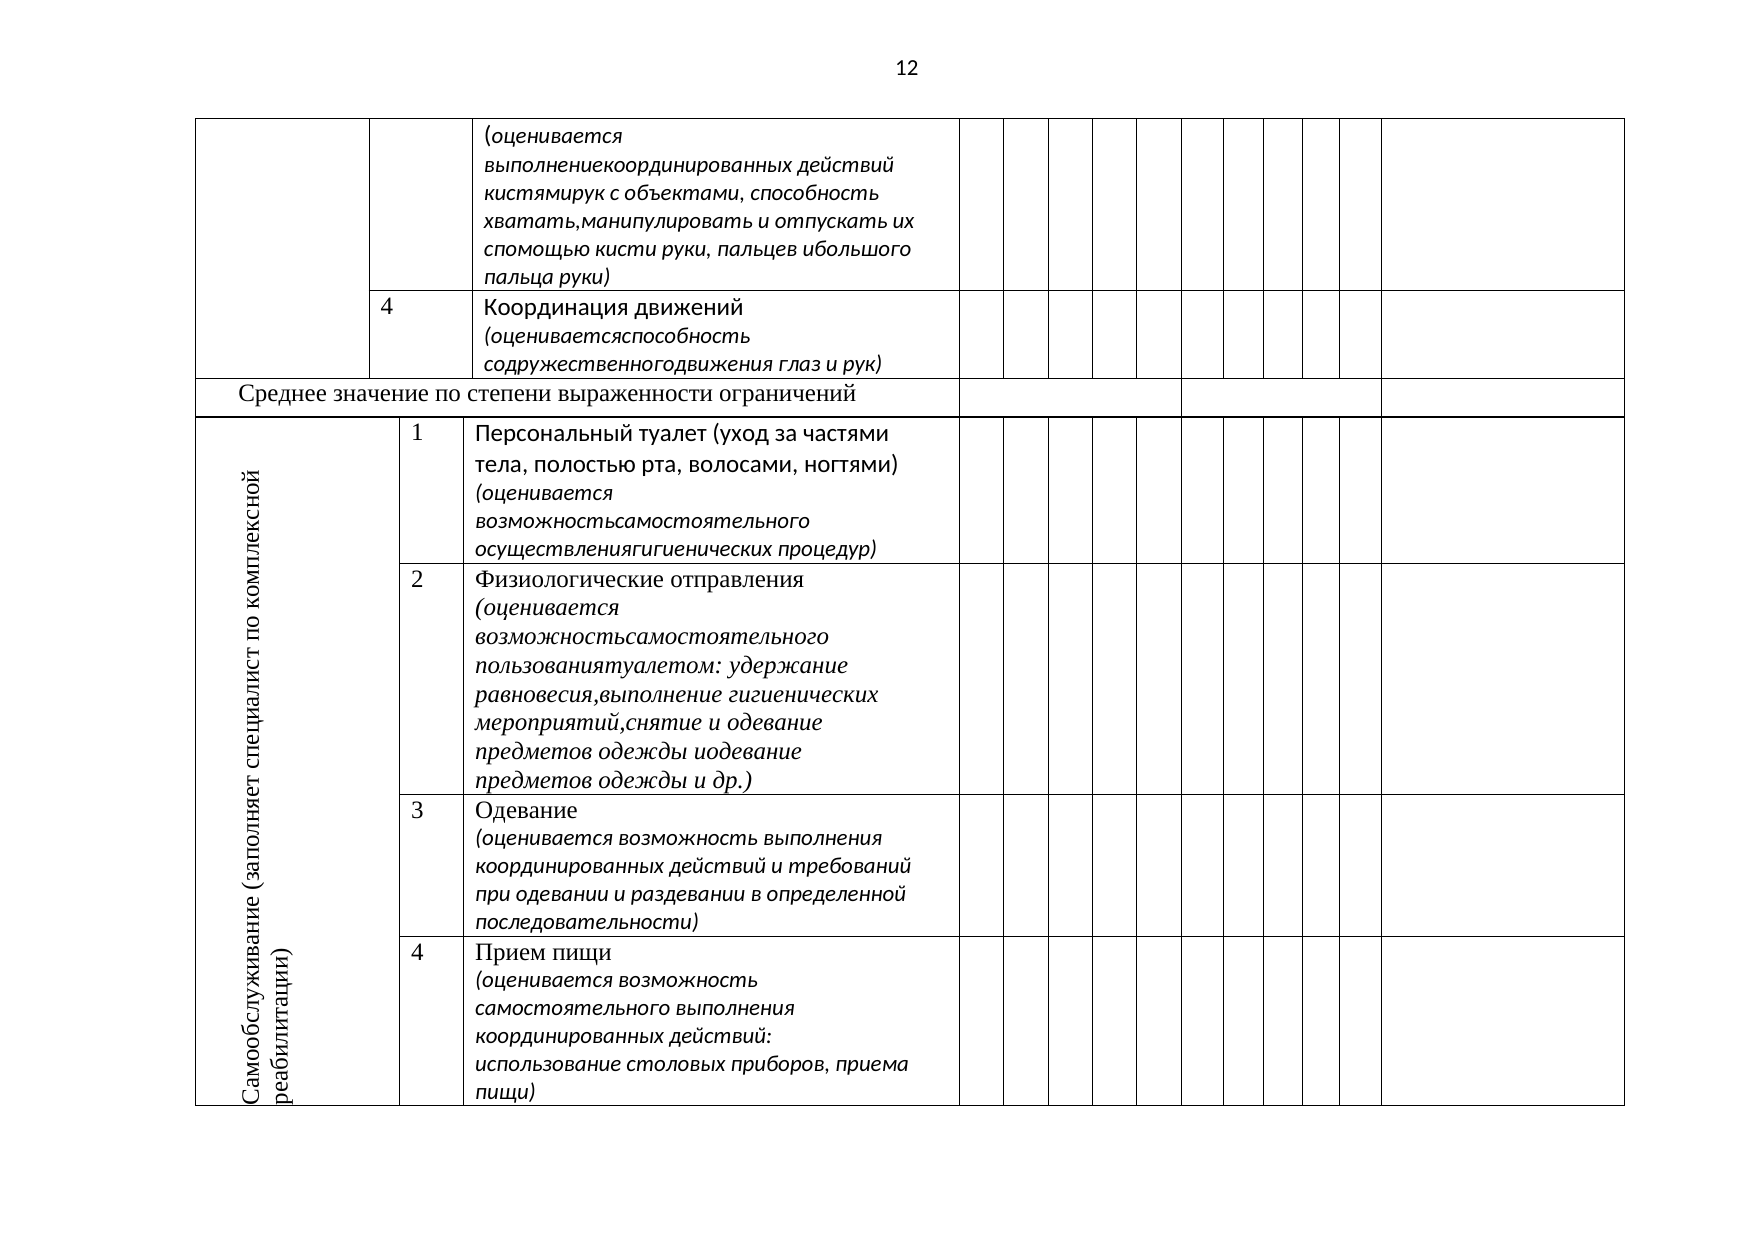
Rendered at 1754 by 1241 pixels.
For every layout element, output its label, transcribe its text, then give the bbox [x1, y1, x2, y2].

table_cell [960, 564, 1003, 794]
table_cell [1224, 119, 1263, 290]
table_cell [960, 937, 1003, 1105]
table_cell [1303, 119, 1339, 290]
table_cell [1382, 564, 1624, 794]
table_cell [1340, 937, 1381, 1105]
table_cell 3 [400, 795, 463, 936]
table_cell [1137, 937, 1181, 1105]
table_cell [1093, 119, 1136, 290]
table_cell Среднее значение по степени выраженности ограничений [196, 379, 959, 416]
table_cell [1264, 795, 1302, 936]
table_cell [1303, 291, 1339, 377]
table_cell [1049, 795, 1092, 936]
table_cell [1093, 564, 1136, 794]
table_cell [1137, 564, 1181, 794]
table_cell [1264, 291, 1302, 377]
table_cell [960, 795, 1003, 936]
table_cell [1303, 418, 1339, 563]
table_cell [1224, 564, 1263, 794]
table_cell [1004, 937, 1048, 1105]
table_cell 4 [400, 937, 463, 1105]
table_cell [1382, 379, 1624, 416]
table_cell [1182, 418, 1223, 563]
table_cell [473, 119, 959, 290]
table_cell [1264, 937, 1302, 1105]
table_cell [1137, 291, 1181, 377]
table_cell 2 [400, 564, 463, 794]
table_cell [1004, 291, 1048, 377]
table_cell [1137, 119, 1181, 290]
table_cell [1182, 564, 1223, 794]
table_cell [1303, 795, 1339, 936]
table_cell [1224, 418, 1263, 563]
table_cell [960, 418, 1003, 563]
table_cell [1093, 291, 1136, 377]
table_cell [1049, 119, 1092, 290]
table_cell [1264, 418, 1302, 563]
table_cell [1093, 418, 1136, 563]
table_cell 4 [370, 291, 472, 377]
table_cell [1264, 564, 1302, 794]
table_cell [1264, 119, 1302, 290]
table_cell [1137, 418, 1181, 563]
table_cell [1004, 418, 1048, 563]
table_cell [1004, 564, 1048, 794]
table_cell [1049, 418, 1092, 563]
table_cell [1093, 795, 1136, 936]
table_cell [1382, 119, 1624, 290]
table_cell [1382, 937, 1624, 1105]
table_cell [1382, 795, 1624, 936]
table_cell [1382, 418, 1624, 563]
table_cell [1182, 291, 1223, 377]
table_cell [1224, 795, 1263, 936]
table_cell [1182, 379, 1381, 416]
table_cell [1340, 418, 1381, 563]
table_cell [1303, 937, 1339, 1105]
table_cell [1137, 795, 1181, 936]
table_cell [1340, 291, 1381, 377]
table_cell 3 [370, 119, 472, 290]
table_cell [1303, 564, 1339, 794]
table_cell Прием пищи (оценивается возможность самостоятельного выполнения координированных действий: использование столовых приборов, приема пищи) [464, 937, 959, 1105]
table_cell Одевание (оценивается возможность выполнения координированных действий и требований при одевании и раздевании в определенной последовательности) [464, 795, 959, 936]
table_cell Персональный туалет (уход за частями тела, полостью рта, волосами, ногтями) (оценивается возможностьсамостоятельного осуществлениягигиенических процедур) [464, 418, 959, 563]
table_cell [1182, 795, 1223, 936]
table_cell 1 [400, 418, 463, 563]
table_cell [1004, 119, 1048, 290]
table_cell [1340, 795, 1381, 936]
table_cell [1049, 291, 1092, 377]
table_cell [1224, 937, 1263, 1105]
table_cell [1224, 291, 1263, 377]
table_cell Координация движений (оцениваетсяспособность содружественногодвижения глаз и рук) [473, 291, 959, 377]
table_cell [1004, 795, 1048, 936]
table_cell [1382, 291, 1624, 377]
table_cell [1340, 119, 1381, 290]
table_cell [1049, 937, 1092, 1105]
table_cell [1093, 937, 1136, 1105]
table_cell [1182, 937, 1223, 1105]
table_cell [1049, 564, 1092, 794]
table_cell [1340, 564, 1381, 794]
table_cell [1182, 119, 1223, 290]
table_cell [960, 119, 1003, 290]
table_cell [960, 291, 1003, 377]
table_cell Самообслуживание (заполняет специалист по комплексной реабилитации) [196, 418, 399, 1105]
table_cell [960, 379, 1181, 416]
table_cell Физиологические отправления (оценивается возможностьсамостоятельного пользованиятуалетом: удержание равновесия,выполнение гигиенических мероприятий,снятие и одевание предметов одежды иодевание предметов одежды и др.) [464, 564, 959, 794]
